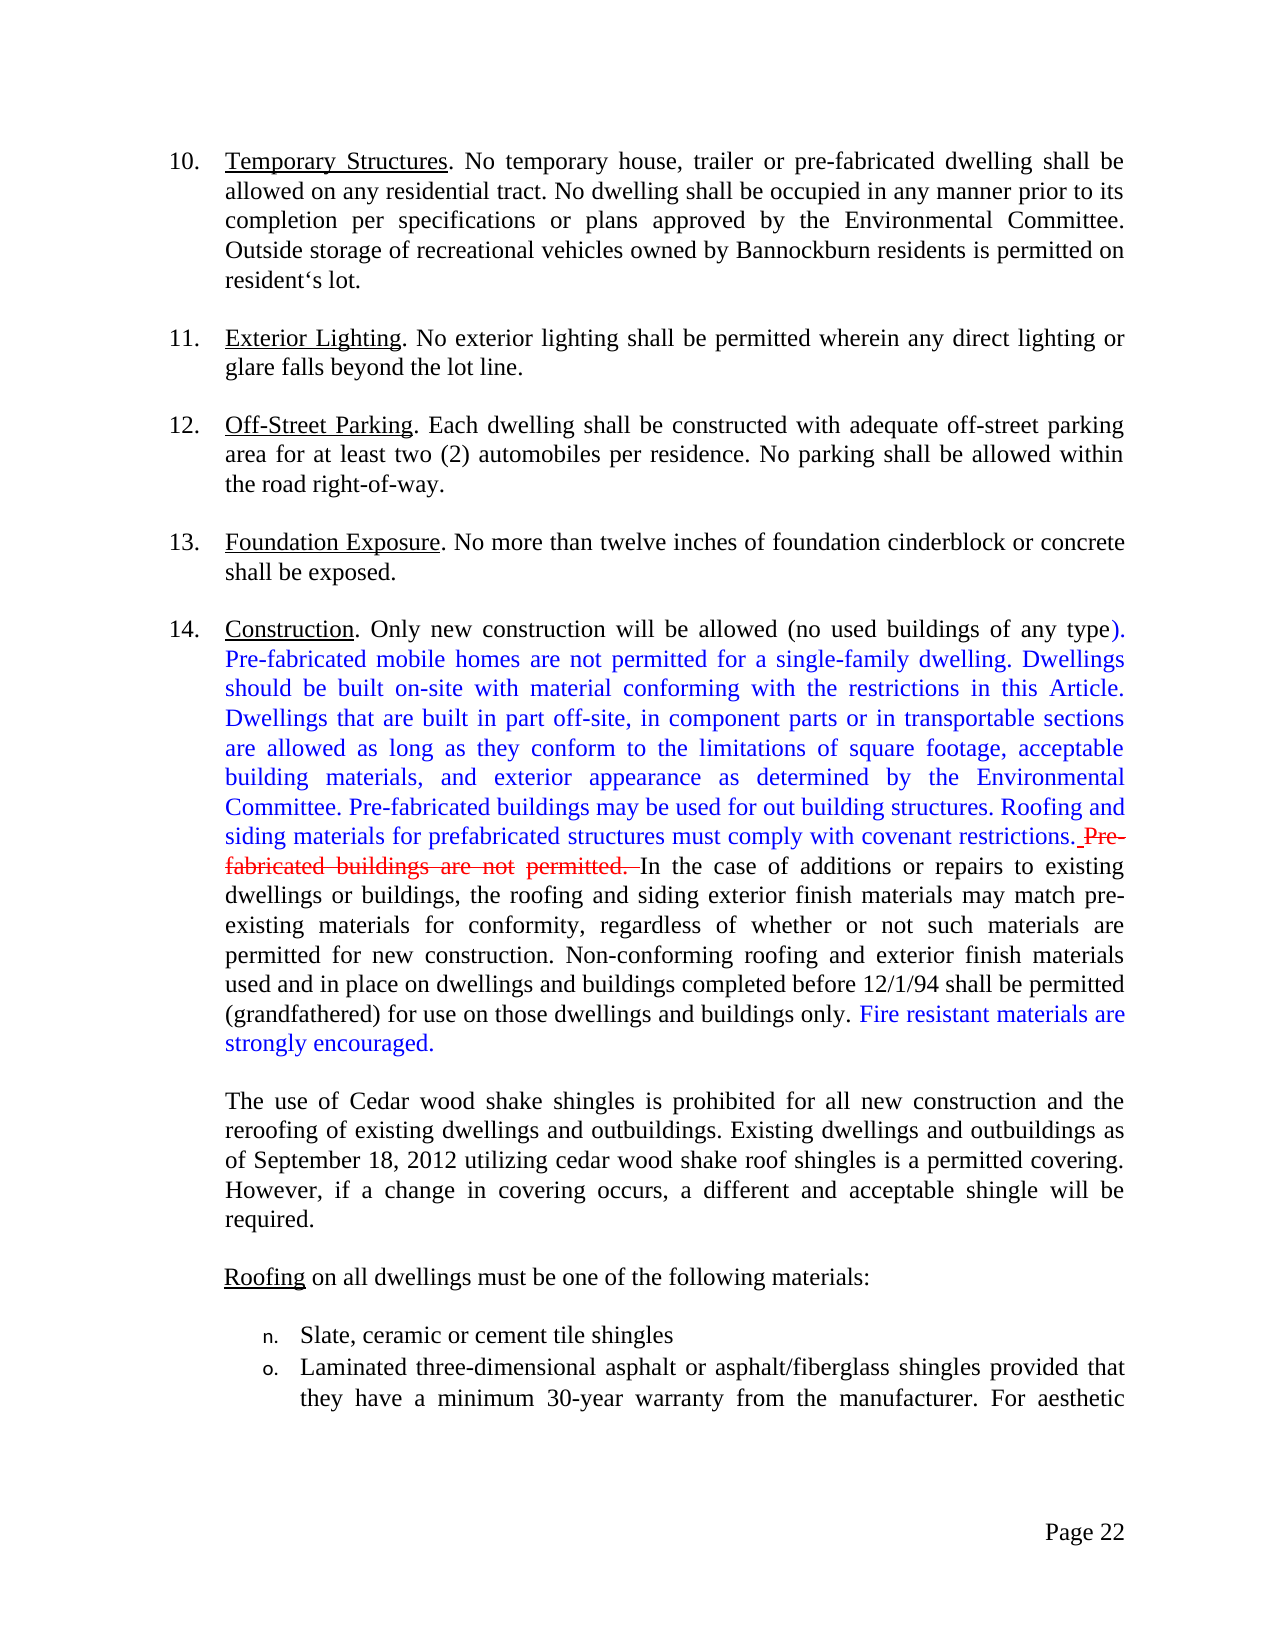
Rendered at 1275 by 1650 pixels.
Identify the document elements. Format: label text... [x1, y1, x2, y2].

list Slate, ceramic or cement tile shingles [262, 1320, 1126, 1349]
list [262, 1352, 1126, 1412]
list Construction. Only new construction will be allowed (no used buildings of any type). Pre-fabricated mobile homes are not permitted for a single-family dwelling. Dwellings should be built on-site with material conforming with the restrictions in this Article. Dwellings that are built in part off-site, in component parts or in transportable sections are allowed as long as they conform to the limitations of square footage, acceptable building materials, and exterior appearance as determined by the Environmental Committee. Pre-fabricated buildings may be used for out building structures. Roofing and siding materials for prefabricated structures must comply with covenant restrictions. Pre-fabricated buildings are not permitted. In the case of additions or repairs to existing dwellings or buildings, the roofing and siding exterior finish materials may match pre-existing materials for conformity, regardless of whether or not such materials are permitted for new construction. Non-conforming roofing and exterior finish materials used and in place on dwellings and buildings completed before 12/1/94 shall be permitted (grandfathered) for use on those dwellings and buildings only. Fire resistant materials are strongly encouraged. [169, 614, 1126, 1057]
list Exterior Lighting. No exterior lighting shall be permitted wherein any direct lighting or glare falls beyond the lot line. [169, 323, 1126, 381]
text The use of Cedar wood shake shingles is prohibited for all new construction and the reroofing of existing dwellings and outbuildings. Existing dwellings and outbuildings as of September 18, 2012 utilizing cedar wood shake roof shingles is a permitted covering. However, if a change in covering occurs, a different and acceptable shingle will be required. [225, 1086, 1126, 1233]
list Temporary Structures. No temporary house, trailer or pre-fabricated dwelling shall be allowed on any residential tract. No dwelling shall be occupied in any manner prior to its completion per specifications or plans approved by the Environmental Committee. Outside storage of recreational vehicles owned by Bannockburn residents is permitted on resident‘s lot. [169, 146, 1126, 293]
text Roofing on all dwellings must be one of the following materials: [223, 1262, 1126, 1291]
list Off-Street Parking. Each dwelling shall be constructed with adequate off-street parking area for at least two (2) automobiles per residence. No parking shall be allowed within the road right-of-way. [169, 410, 1126, 498]
list Foundation Exposure. No more than twelve inches of foundation cinderblock or concrete shall be exposed. [169, 527, 1126, 585]
